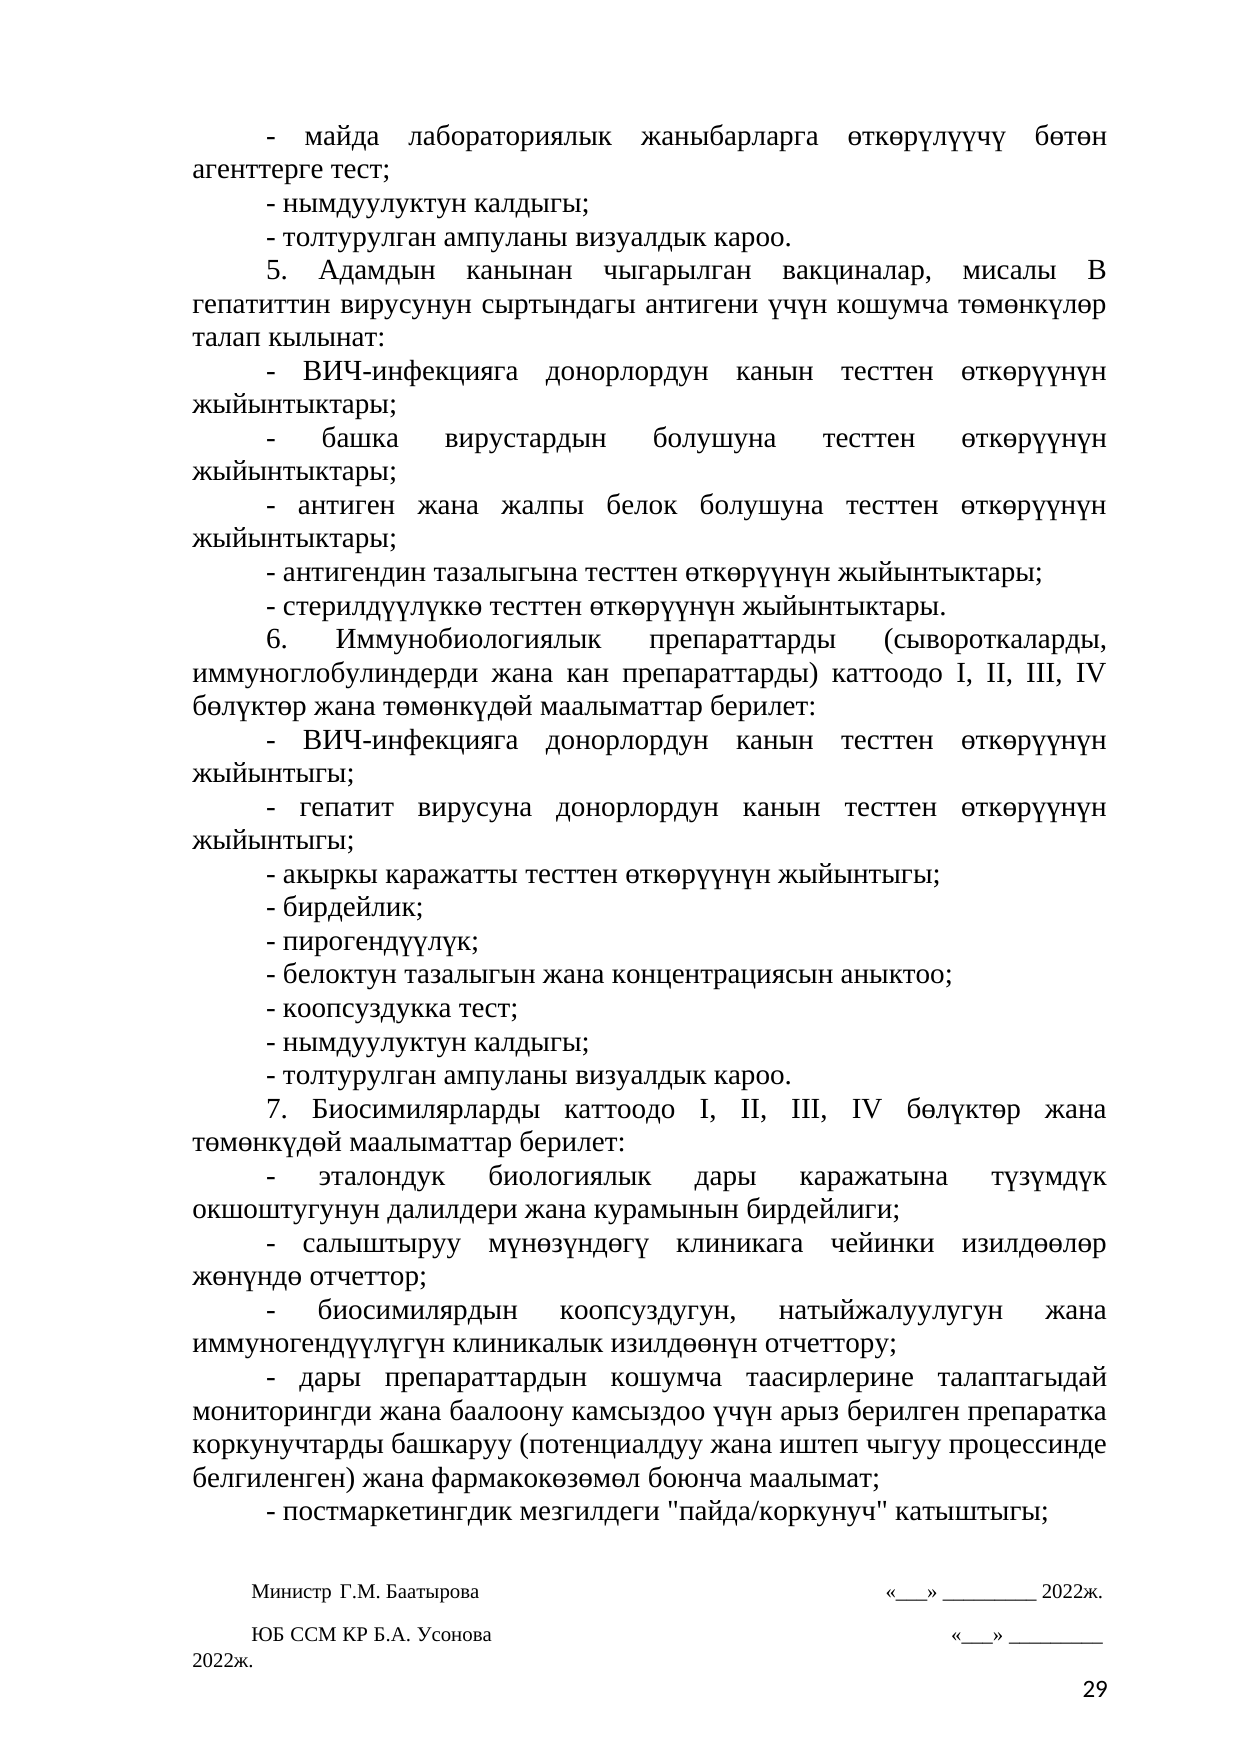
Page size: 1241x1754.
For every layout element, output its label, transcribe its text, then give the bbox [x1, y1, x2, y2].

text 5. Адамдын канынан чыгарылган вакциналар, мисалы В гепатиттин вирусунун сыртындагы антигени үчүн кошумча төмөнкүлөр талап кылынат: [192, 252, 1107, 353]
text - майда лабораториялык жаныбарларга өткөрүлүүчү бөтөн агенттерге тест; [192, 118, 1107, 185]
text - башка вирустардын болушуна тесттен өткөрүүнүн жыйынтыктары; [192, 420, 1107, 487]
text - акыркы каражатты тесттен өткөрүүнүн жыйынтыгы; [192, 856, 1107, 889]
text - толтурулган ампуланы визуалдык кароо. [192, 1057, 1107, 1091]
text - биосимилярдын коопсуздугун, натыйжалуулугун жана иммуногендүүлүгүн клиникалык изилдөөнүн отчеттору; [192, 1292, 1107, 1359]
text - постмаркетингдик мезгилдеги "пайда/коркунуч" катыштыгы; [192, 1493, 1107, 1527]
text - гепатит вирусуна донорлордун канын тесттен өткөрүүнүн жыйынтыгы; [192, 789, 1107, 856]
text - коопсуздукка тест; [192, 990, 1107, 1024]
text - антигендин тазалыгына тесттен өткөрүүнүн жыйынтыктары; [192, 554, 1107, 588]
text - антиген жана жалпы белок болушуна тесттен өткөрүүнүн жыйынтыктары; [192, 487, 1107, 554]
text - белоктун тазалыгын жана концентрациясын аныктоо; [192, 957, 1107, 990]
text - эталондук биологиялык дары каражатына түзүмдүк окшоштугунун далилдери жана курамынын бирдейлиги; [192, 1158, 1107, 1225]
text - стерилдүүлүккө тесттен өткөрүүнүн жыйынтыктары. [192, 588, 1107, 621]
text - бирдейлик; [192, 889, 1107, 923]
text - ВИЧ-инфекцияга донорлордун канын тесттен өткөрүүнүн жыйынтыктары; [192, 353, 1107, 420]
text 6. Иммунобиологиялык препараттарды (сывороткаларды, иммуноглобулиндерди жана кан препараттарды) каттоодо I, II, III, IV бөлүктөр жана төмөнкүдөй маалыматтар берилет: [192, 621, 1107, 722]
text 7. Биосимилярларды каттоодо I, II, III, IV бөлүктөр жана төмөнкүдөй маалыматтар берилет: [192, 1091, 1107, 1158]
text - дары препараттардын кошумча таасирлерине талаптагыдай мониторингди жана баалоону камсыздоо үчүн арыз берилген препаратка коркунучтарды башкаруу (потенциалдуу жана иштеп чыгуу процессинде белгиленген) жана фармакокөзөмөл боюнча маалымат; [192, 1359, 1107, 1493]
text - пирогендүүлүк; [192, 923, 1107, 957]
text - толтурулган ампуланы визуалдык кароо. [192, 219, 1107, 252]
text - ВИЧ-инфекцияга донорлордун канын тесттен өткөрүүнүн жыйынтыгы; [192, 722, 1107, 789]
text - салыштыруу мүнөзүндөгү клиникага чейинки изилдөөлөр жөнүндө отчеттор; [192, 1225, 1107, 1292]
text - нымдуулуктун калдыгы; [192, 1024, 1107, 1057]
text - нымдуулуктун калдыгы; [192, 185, 1107, 219]
